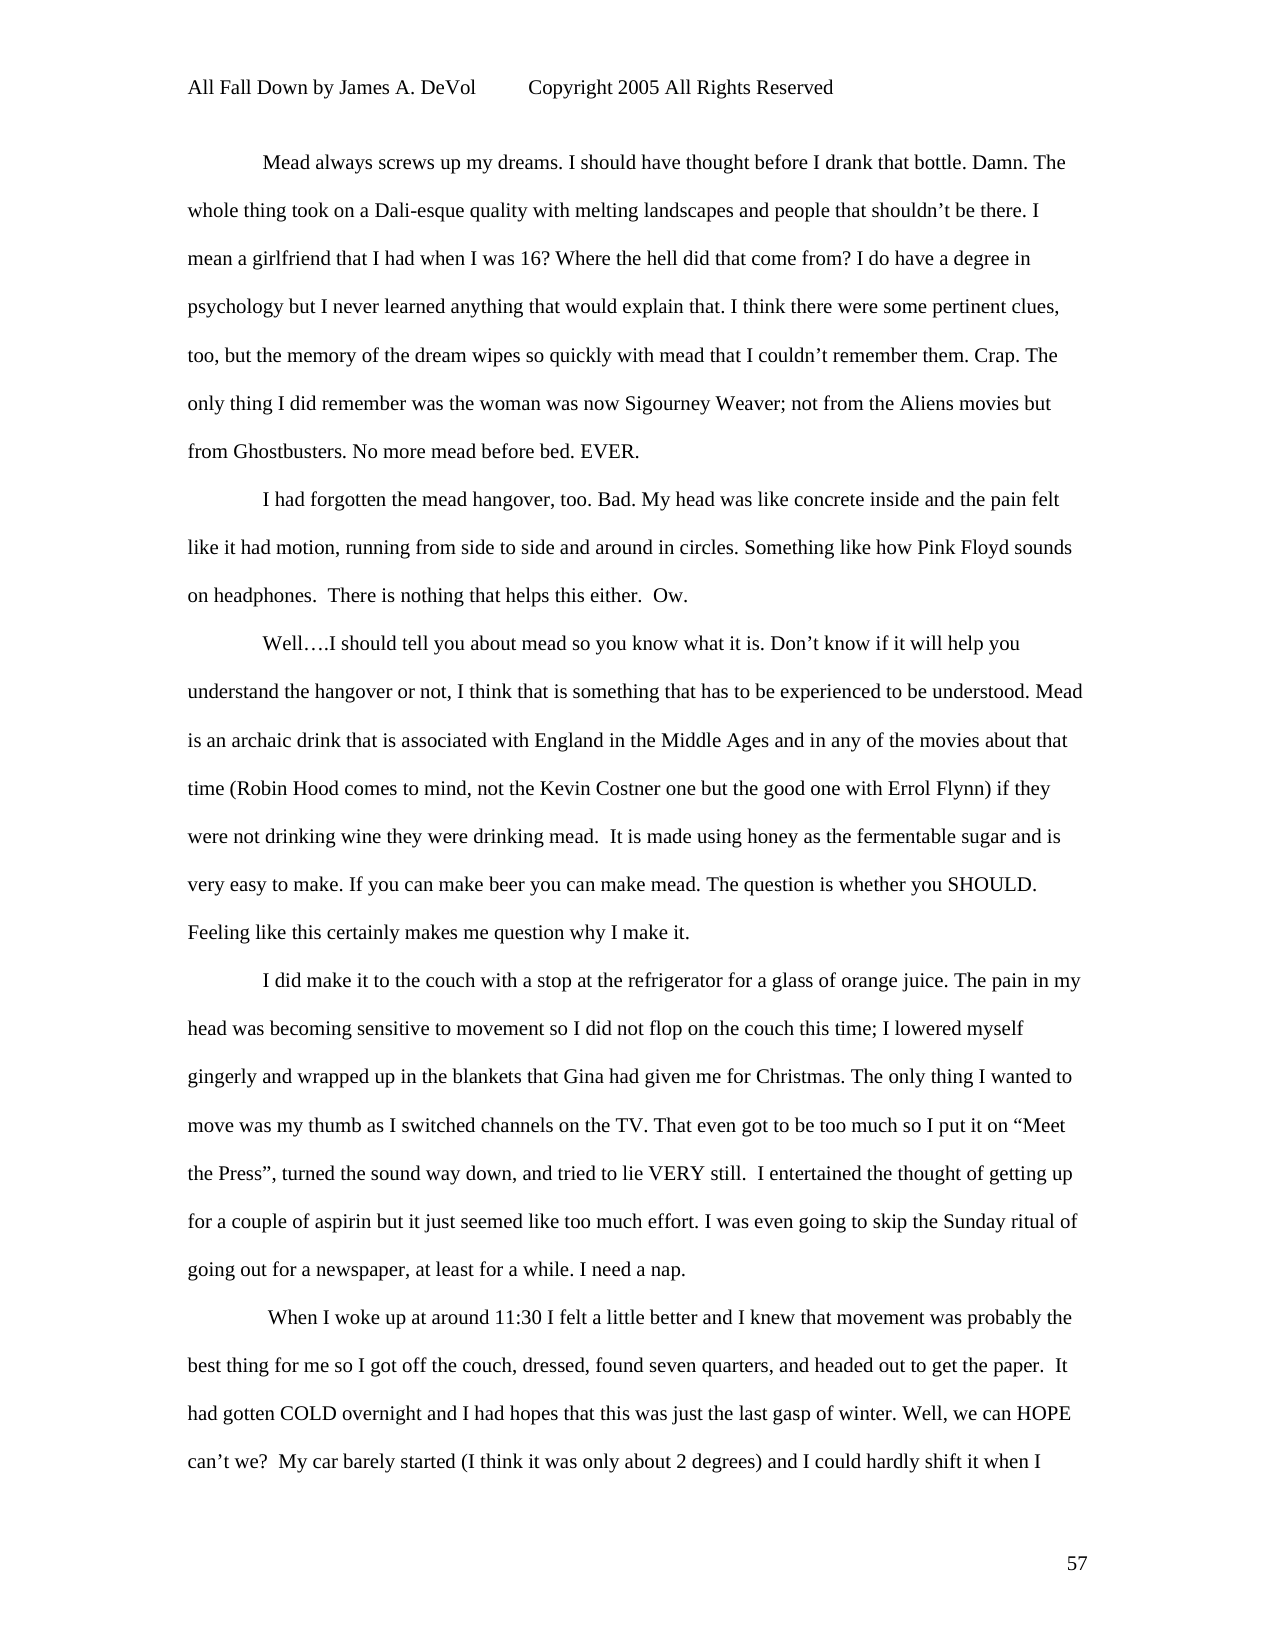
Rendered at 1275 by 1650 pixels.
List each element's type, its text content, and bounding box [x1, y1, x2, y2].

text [187, 1305, 1087, 1473]
text I had forgotten the mead hangover, too. Bad. My head was like concrete inside and the pain felt like it had motion, running from side to side and around in circles. Something like how Pink Floyd sounds on headphones. There is nothing that helps this either. Ow. [187, 487, 1087, 607]
text Mead always screws up my dreams. I should have thought before I drank that bottle. Damn. The whole thing took on a Dali-esque quality with melting landscapes and people that shouldn’t be there. I mean a girlfriend that I had when I was 16? Where the hell did that come from? I do have a degree in psychology but I never learned anything that would explain that. I think there were some pertinent clues, too, but the memory of the dream wipes so quickly with mead that I couldn’t remember them. Crap. The only thing I did remember was the woman was now Sigourney Weaver; not from the Aliens movies but from Ghostbusters. No more mead before bed. EVER. [187, 150, 1087, 463]
text I did make it to the couch with a stop at the refrigerator for a glass of orange juice. The pain in my head was becoming sensitive to movement so I did not flop on the couch this time; I lowered myself gingerly and wrapped up in the blankets that Gina had given me for Christmas. The only thing I wanted to move was my thumb as I switched channels on the TV. That even got to be too much so I put it on “Meet the Press”, turned the sound way down, and tried to lie VERY still. I entertained the thought of getting up for a couple of aspirin but it just seemed like too much effort. I was even going to skip the Sunday ritual of going out for a newspaper, at least for a while. I need a nap. [187, 968, 1087, 1281]
text Well….I should tell you about mead so you know what it is. Don’t know if it will help you understand the hangover or not, I think that is something that has to be experienced to be understood. Mead is an archaic drink that is associated with in the Middle Ages and in any of the movies about that time (Robin Hood comes to mind, not the Kevin Costner one but the good one with Errol Flynn) if they were not drinking wine they were drinking mead. It is made using honey as the fermentable sugar and is very easy to make. If you can make beer you can make mead. The question is whether you SHOULD. Feeling like this certainly makes me question why I make it. [187, 631, 1087, 944]
